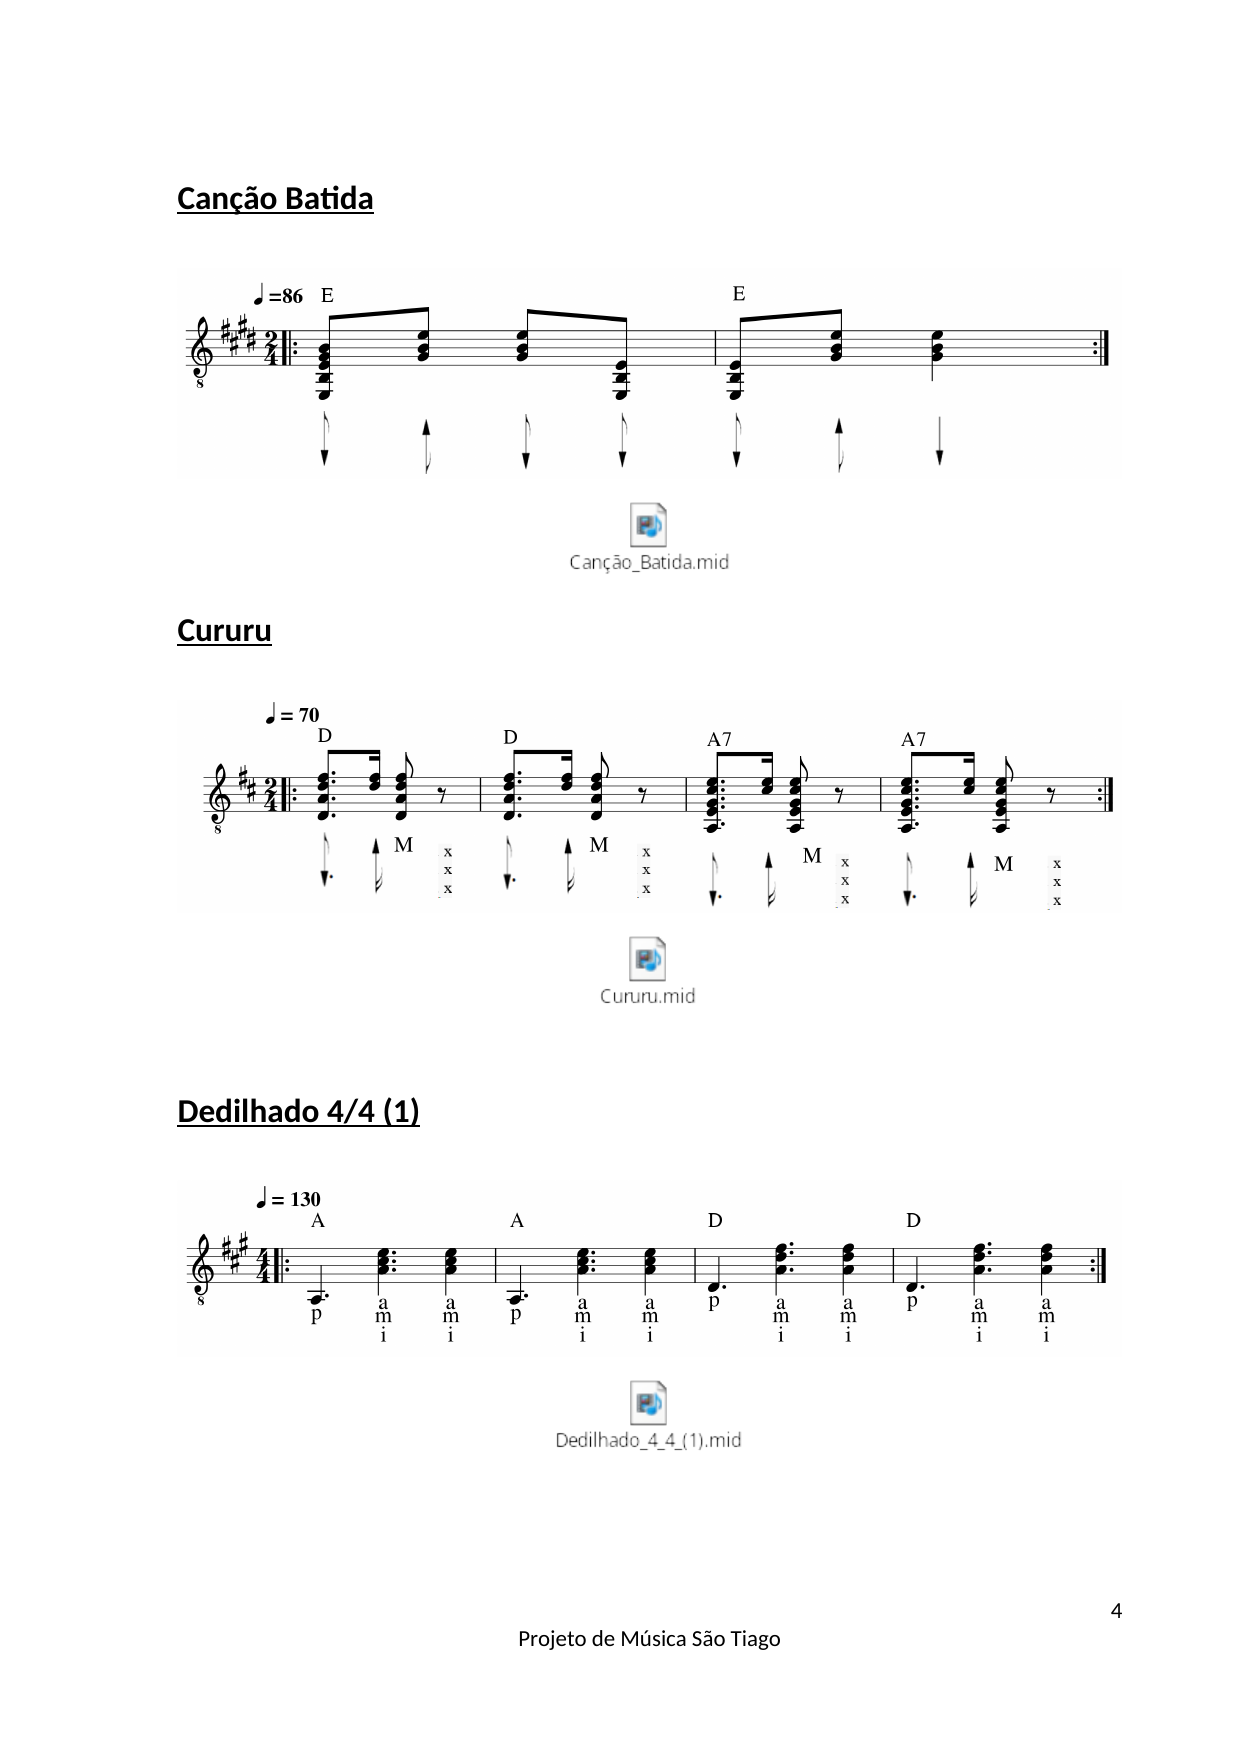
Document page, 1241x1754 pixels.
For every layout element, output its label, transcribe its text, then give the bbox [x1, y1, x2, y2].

picture [177, 268, 1123, 479]
subtitle Canção Batida [177, 177, 1122, 218]
picture [177, 1180, 1123, 1357]
subtitle Dedilhado 4/4 (1) [177, 1090, 1122, 1131]
picture [177, 700, 1123, 913]
subtitle Cururu [177, 609, 1122, 650]
